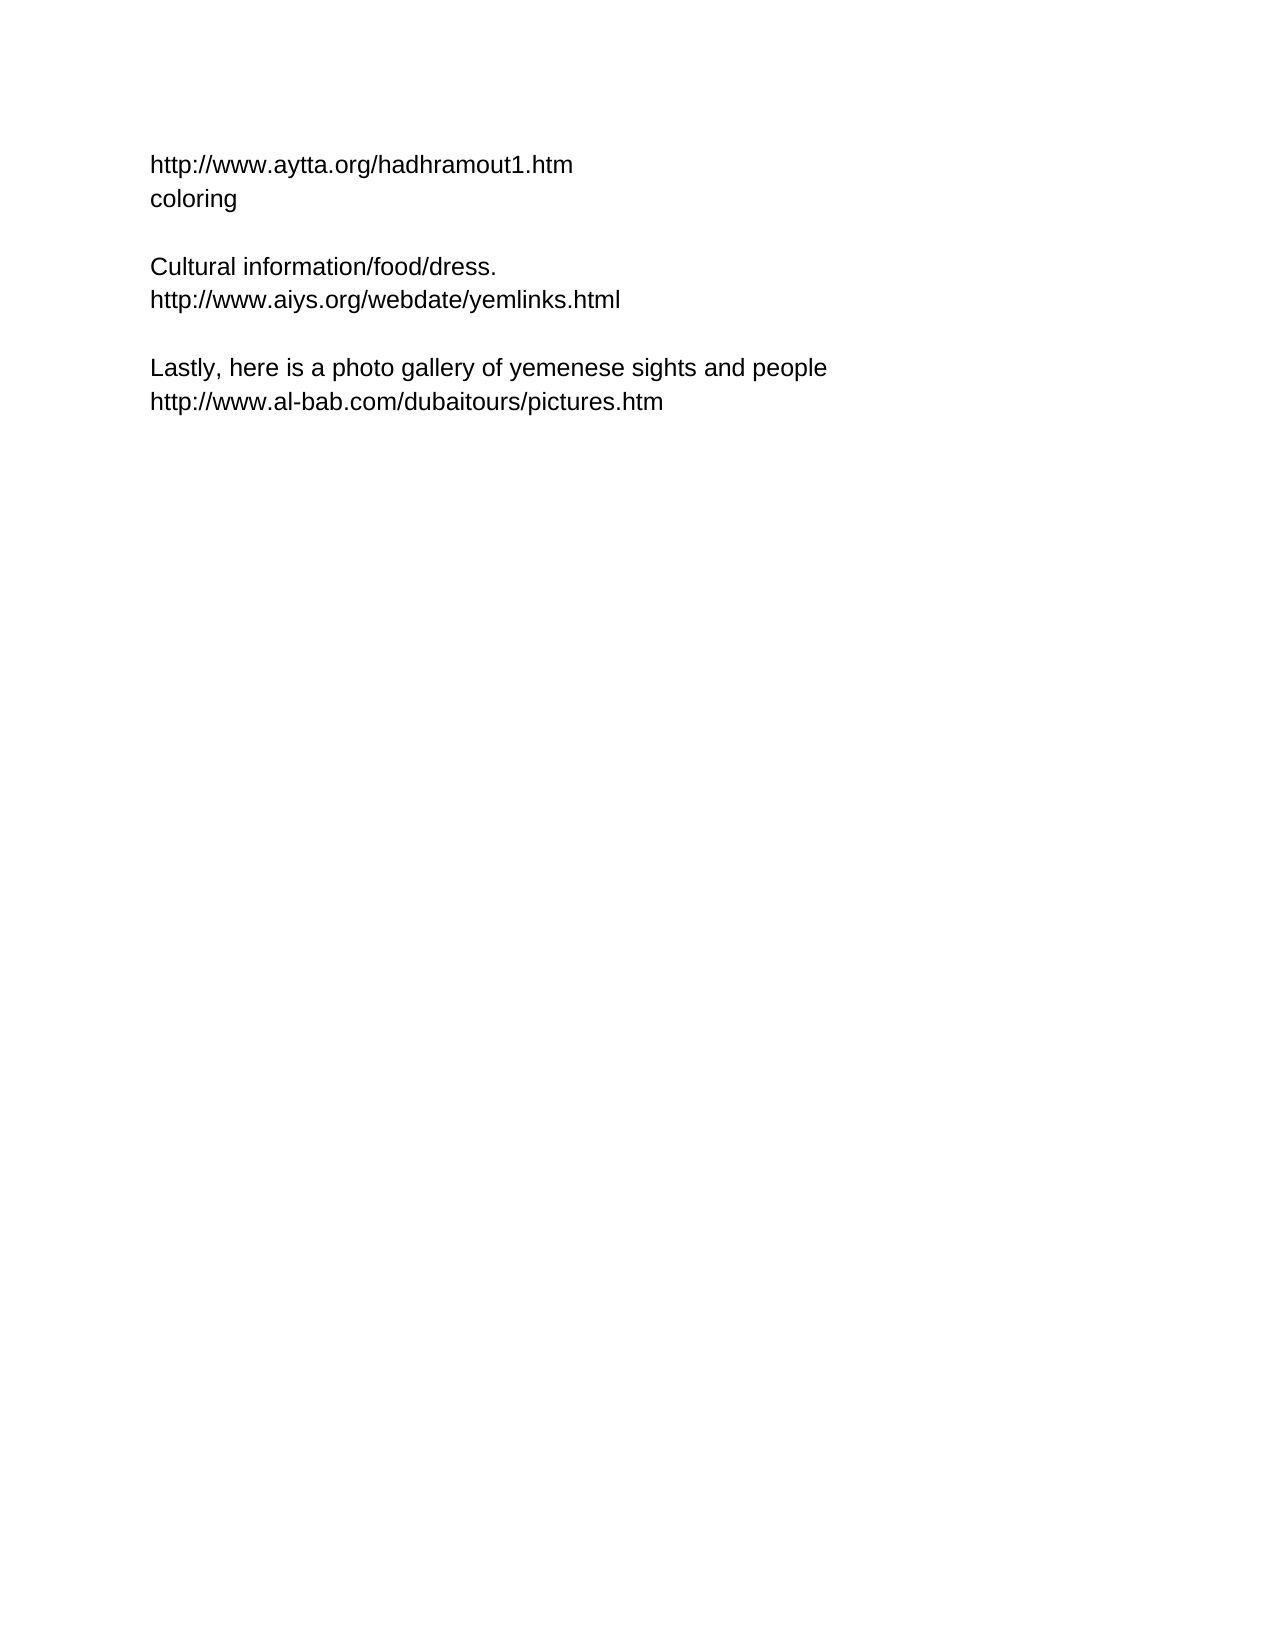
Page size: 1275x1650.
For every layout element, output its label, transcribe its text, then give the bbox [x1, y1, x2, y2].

text Lastly, here is a photo gallery of yemenese sights and people [150, 353, 1125, 382]
text http://www.al-bab.com/dubaitours/pictures.htm [150, 387, 1125, 416]
text Cultural information/food/dress. [150, 252, 1125, 280]
text http://www.aytta.org/hadhramout1.htm [150, 150, 1125, 179]
text http://www.aiys.org/webdate/yemlinks.html [150, 285, 1125, 314]
text coloring [150, 184, 1125, 213]
